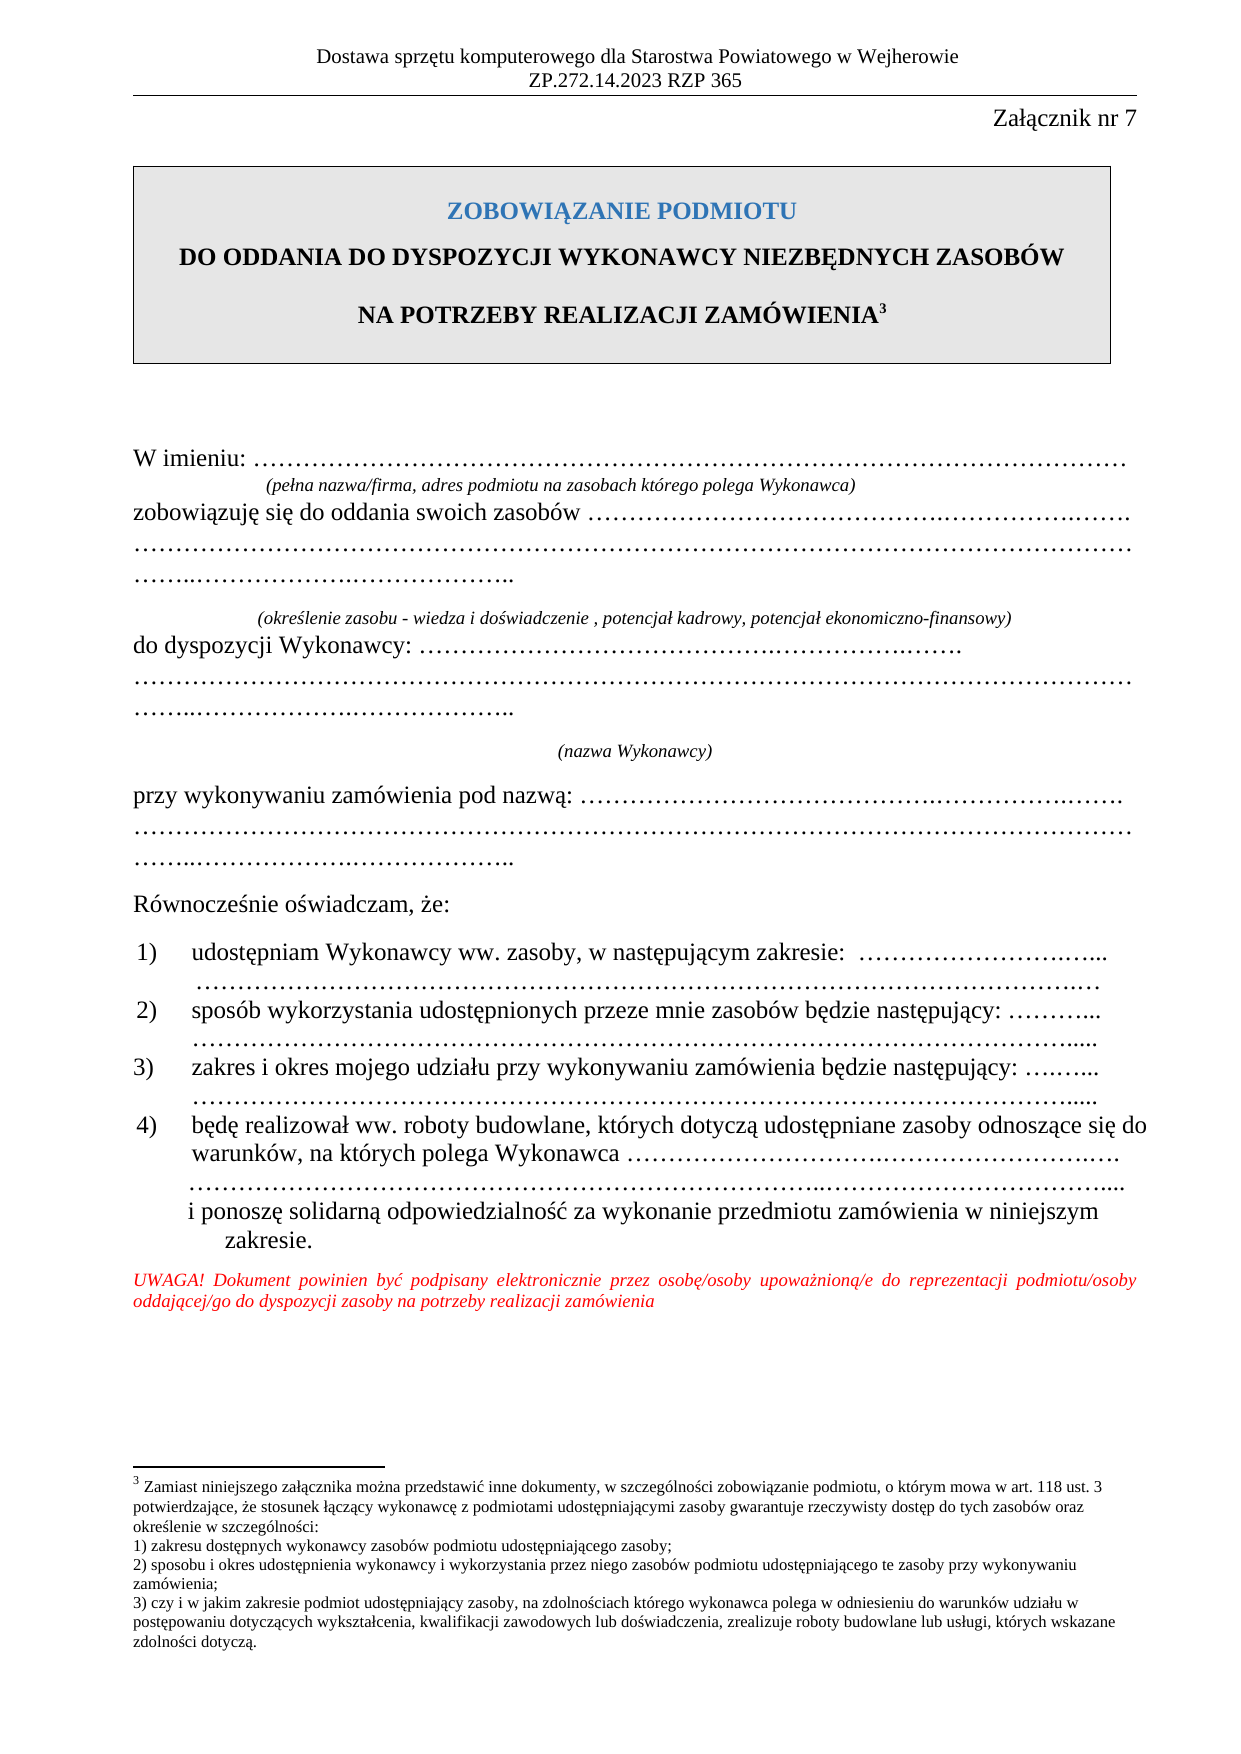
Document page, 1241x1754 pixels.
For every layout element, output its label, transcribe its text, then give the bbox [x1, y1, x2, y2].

text do dyspozycji Wykonawcy: …………………………………….…………….…….………………………………………………………………………………………………………………..……………….……………….. [133, 630, 1137, 721]
text (określenie zasobu - wiedza i doświadczenie , potencjał kadrowy, potencjał ekonomiczno-finansowy) [133, 607, 1137, 628]
table_cell [122, 1052, 180, 1110]
table_header ZOBOWIĄZANIE PODMIOTU DO ODDANIA DO DYSPOZYCJI WYKONAWCY NIEZBĘDNYCH ZASOBÓW NA POTRZEBY REALIZACJI ZAMÓWIENIA [134, 167, 1110, 363]
text W imieniu: …………………………………………………………………………………………… [133, 443, 1137, 471]
table_header udostępniam Wykonawcy ww. zasoby, w następującym zakresie: …………………….…... …………………………………………………………………………………………….… [180, 937, 1185, 995]
text Załącznik nr 7 [133, 103, 1137, 132]
table_cell [122, 995, 180, 1052]
text (pełna nazwa/firma, adres podmiotu na zasobach którego polega Wykonawca) [133, 474, 1137, 495]
table_cell zakres i okres mojego udziału przy wykonywaniu zamówienia będzie następujący: ….…... ……………………………………………………………………………………………..... [180, 1052, 1185, 1110]
text zobowiązuję się do oddania swoich zasobów …………………………………….…………….…….………………………………………………………………………………………………………………..……………….……………….. [133, 497, 1137, 588]
text (nazwa Wykonawcy) [133, 740, 1137, 761]
table_cell sposób wykorzystania udostępnionych przeze mnie zasobów będzie następujący: ………... ……………………………………………………………………………………………..... [180, 995, 1185, 1052]
table_cell będę realizował ww. roboty budowlane, których dotyczą udostępniane zasoby odnoszące się do warunków, na których polega Wykonawca ………………………….…………………….…. …………………………………………………………………..…………………………….... i ponoszę solidarną odpowiedzialność za wykonanie przedmiotu zamówienia w niniejszym zakresie. [180, 1110, 1185, 1253]
text przy wykonywaniu zamówienia pod nazwą: …………………………………….…………….…….………………………………………………………………………………………………………………..……………….……………….. [133, 780, 1137, 871]
table_header [122, 937, 180, 995]
table_cell [122, 1110, 180, 1253]
text Równocześnie oświadczam, że: [133, 889, 1137, 918]
text UWAGA! Dokument powinien być podpisany elektronicznie przez osobę/osoby upoważnioną/e do reprezentacji podmiotu/osoby oddającej/go do dyspozycji zasoby na potrzeby realizacji zamówienia [133, 1268, 1137, 1312]
